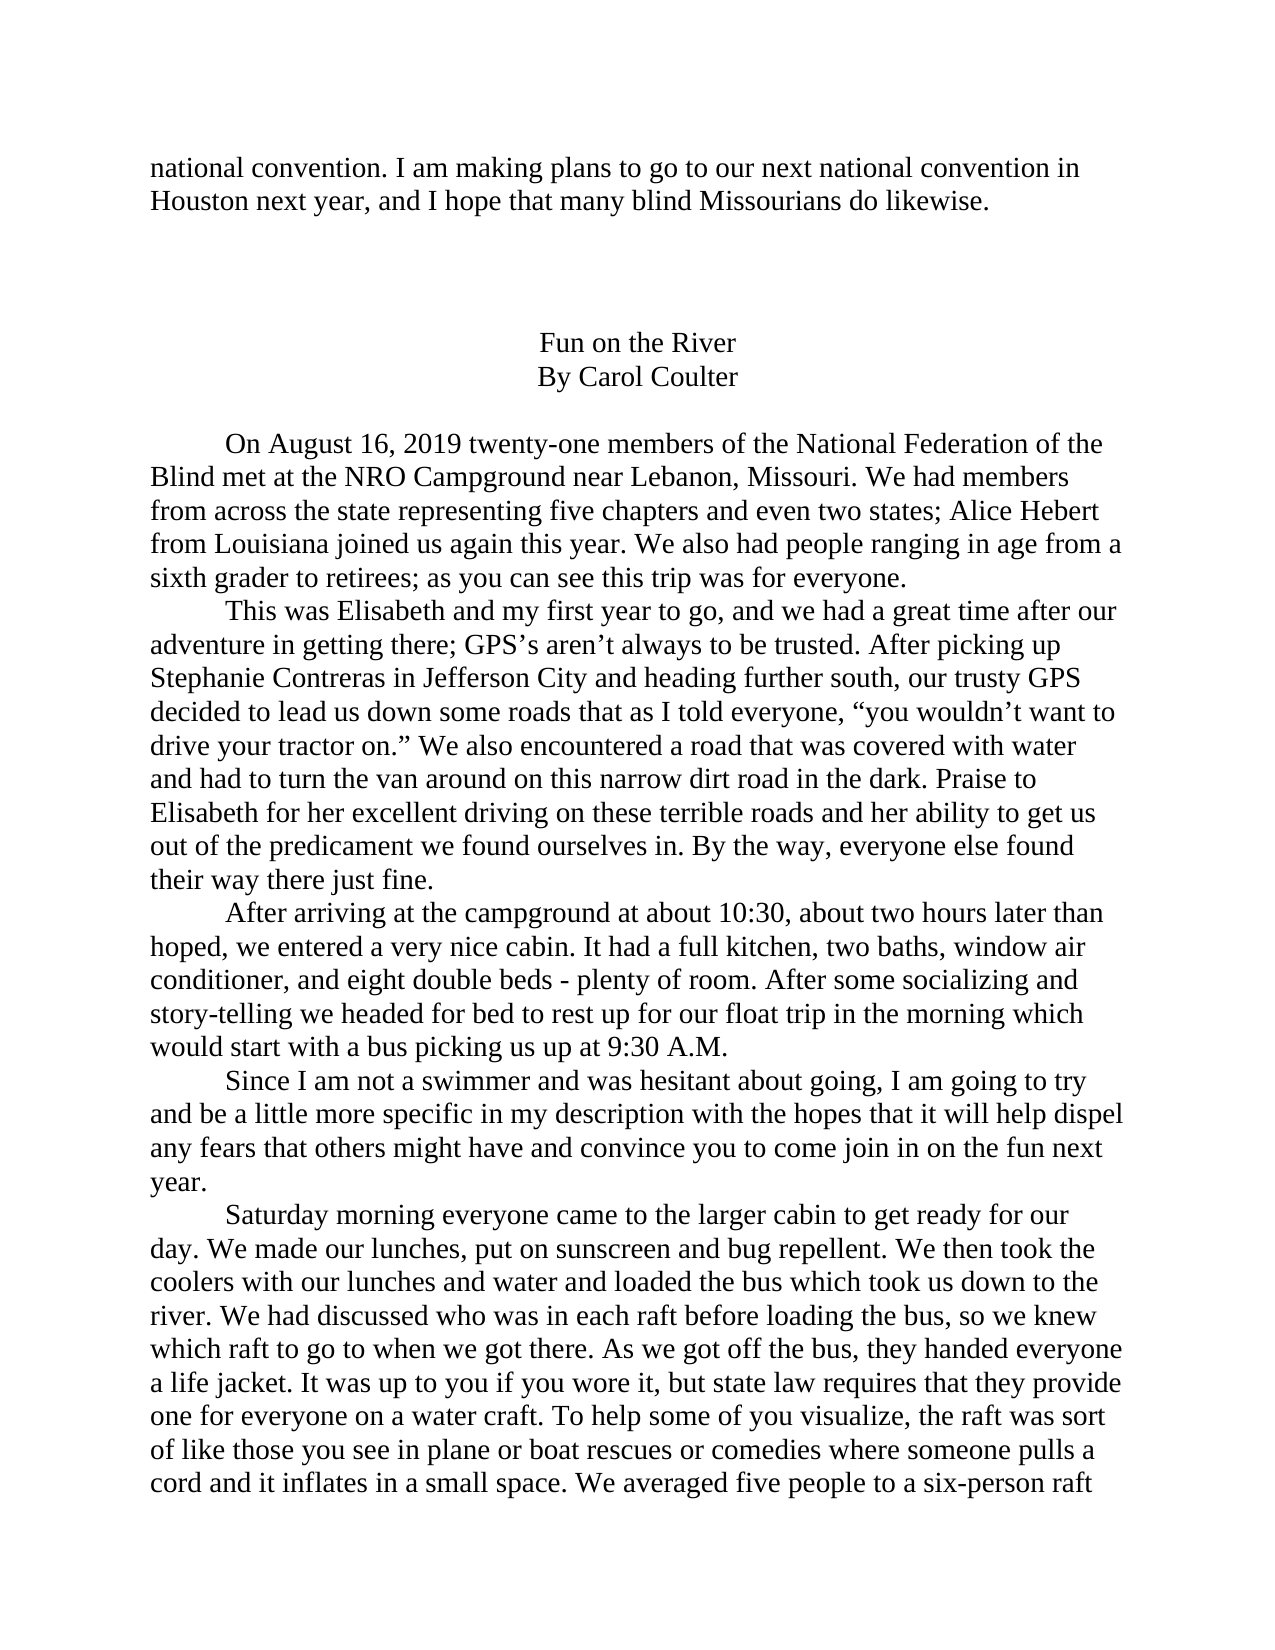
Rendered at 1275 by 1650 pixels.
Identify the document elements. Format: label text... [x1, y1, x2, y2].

text Fun on the River [150, 325, 1125, 359]
text This was Elisabeth and my first year to go, and we had a great time after our adventure in getting there; GPS’s aren’t always to be trusted. After picking up Stephanie Contreras in Jefferson City and heading further south, our trusty GPS decided to lead us down some roads that as I told everyone, “you wouldn’t want to drive your tractor on.” We also encountered a road that was covered with water and had to turn the van around on this narrow dirt road in the dark. Praise to Elisabeth for her excellent driving on these terrible roads and her ability to get us out of the predicament we found ourselves in. By the way, everyone else found their way there just fine. [150, 593, 1125, 895]
text After arriving at the campground at about 10:30, about two hours later than hoped, we entered a very nice cabin. It had a full kitchen, two baths, window air conditioner, and eight double beds - plenty of room. After some socializing and story-telling we headed for bed to rest up for our float trip in the morning which would start with a bus picking us up at 9:30 A.M. [150, 895, 1125, 1063]
text By Carol Coulter [150, 359, 1125, 392]
text Since I am not a swimmer and was hesitant about going, I am going to try and be a little more specific in my description with the hopes that it will help dispel any fears that others might have and convince you to come join in on the fun next year. [150, 1063, 1125, 1197]
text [150, 1197, 1125, 1499]
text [150, 150, 1125, 217]
text On August 16, 2019 twenty-one members of the National Federation of the Blind met at the NRO Campground near Lebanon, Missouri. We had members from across the state representing five chapters and even two states; Alice Hebert from Louisiana joined us again this year. We also had people ranging in age from a sixth grader to retirees; as you can see this trip was for everyone. [150, 426, 1125, 593]
